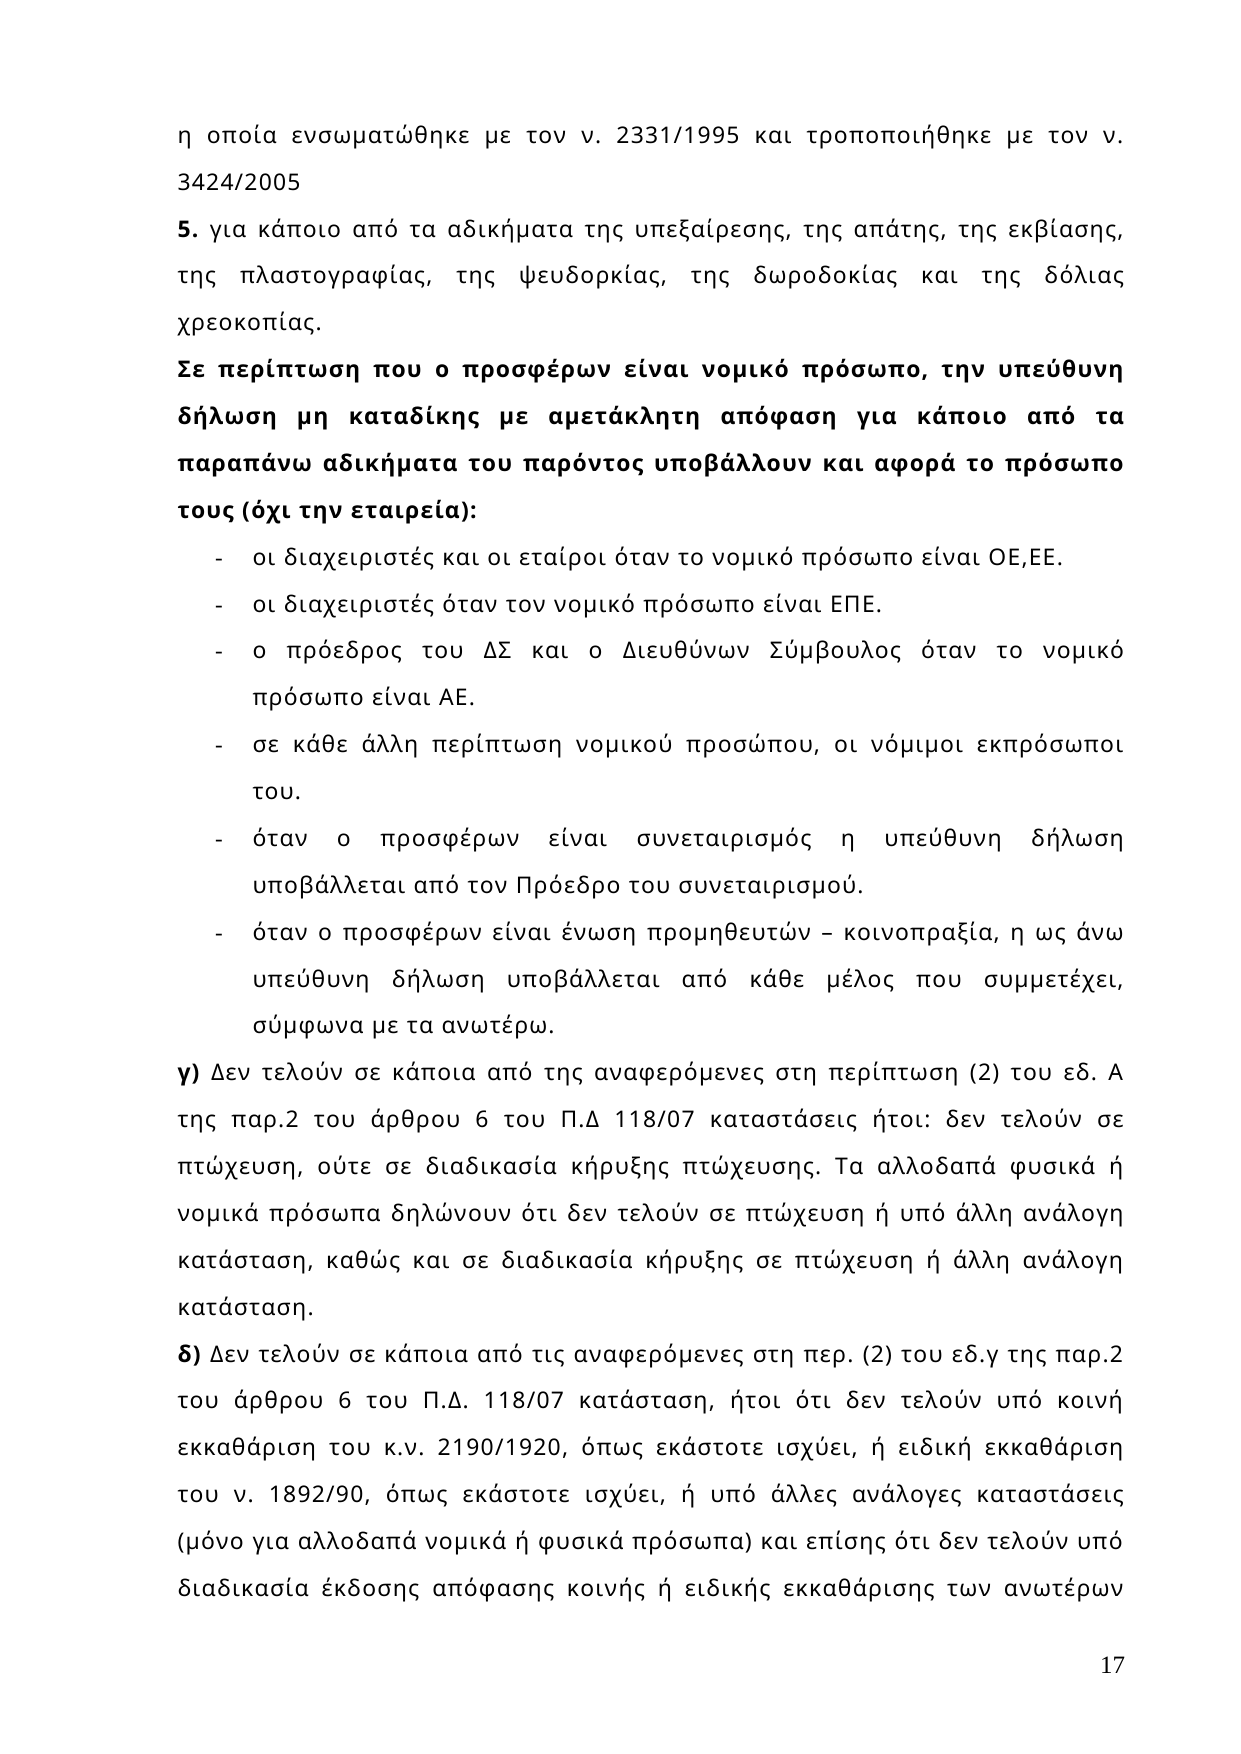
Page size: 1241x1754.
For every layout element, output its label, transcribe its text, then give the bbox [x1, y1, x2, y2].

list σε κάθε άλλη περίπτωση νομικού προσώπου, οι νόμιμοι εκπρόσωποι του. [215, 728, 1125, 806]
text Σε περίπτωση που ο προσφέρων είναι νομικό πρόσωπο, την υπεύθυνη δήλωση μη καταδίκης με αμετάκλητη απόφαση για κάποιο από τα παραπάνω αδικήματα του παρόντος υποβάλλουν και αφορά το πρόσωπο τους (όχι την εταιρεία): [177, 353, 1125, 525]
list οι διαχειριστές όταν τον νομικό πρόσωπο είναι ΕΠΕ. [215, 587, 1125, 619]
text γ) Δεν τελούν σε κάποια από της αναφερόμενες στη περίπτωση (2) του εδ. Α της παρ.2 του άρθρου 6 του Π.Δ 118/07 καταστάσεις ήτοι: δεν τελούν σε πτώχευση, ούτε σε διαδικασία κήρυξης πτώχευσης. Τα αλλοδαπά φυσικά ή νομικά πρόσωπα δηλώνουν ότι δεν τελούν σε πτώχευση ή υπό άλλη ανάλογη κατάσταση, καθώς και σε διαδικασία κήρυξης σε πτώχευση ή άλλη ανάλογη κατάσταση. [177, 1056, 1125, 1322]
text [177, 119, 1125, 197]
list όταν ο προσφέρων είναι ένωση προμηθευτών – κοινοπραξία, η ως άνω υπεύθυνη δήλωση υποβάλλεται από κάθε μέλος που συμμετέχει, σύμφωνα με τα ανωτέρω. [215, 916, 1125, 1041]
list ο πρόεδρος του ΔΣ και ο Διευθύνων Σύμβουλος όταν το νομικό πρόσωπο είναι ΑΕ. [215, 634, 1125, 712]
text 5. για κάποιο από τα αδικήματα της υπεξαίρεσης, της απάτης, της εκβίασης, της πλαστογραφίας, της ψευδορκίας, της δωροδοκίας και της δόλιας χρεοκοπίας. [177, 212, 1125, 337]
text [177, 1337, 1125, 1603]
list όταν ο προσφέρων είναι συνεταιρισμός η υπεύθυνη δήλωση υποβάλλεται από τον Πρόεδρο του συνεταιρισμού. [215, 822, 1125, 900]
list οι διαχειριστές και οι εταίροι όταν το νομικό πρόσωπο είναι ΟΕ,ΕΕ. [215, 541, 1125, 572]
